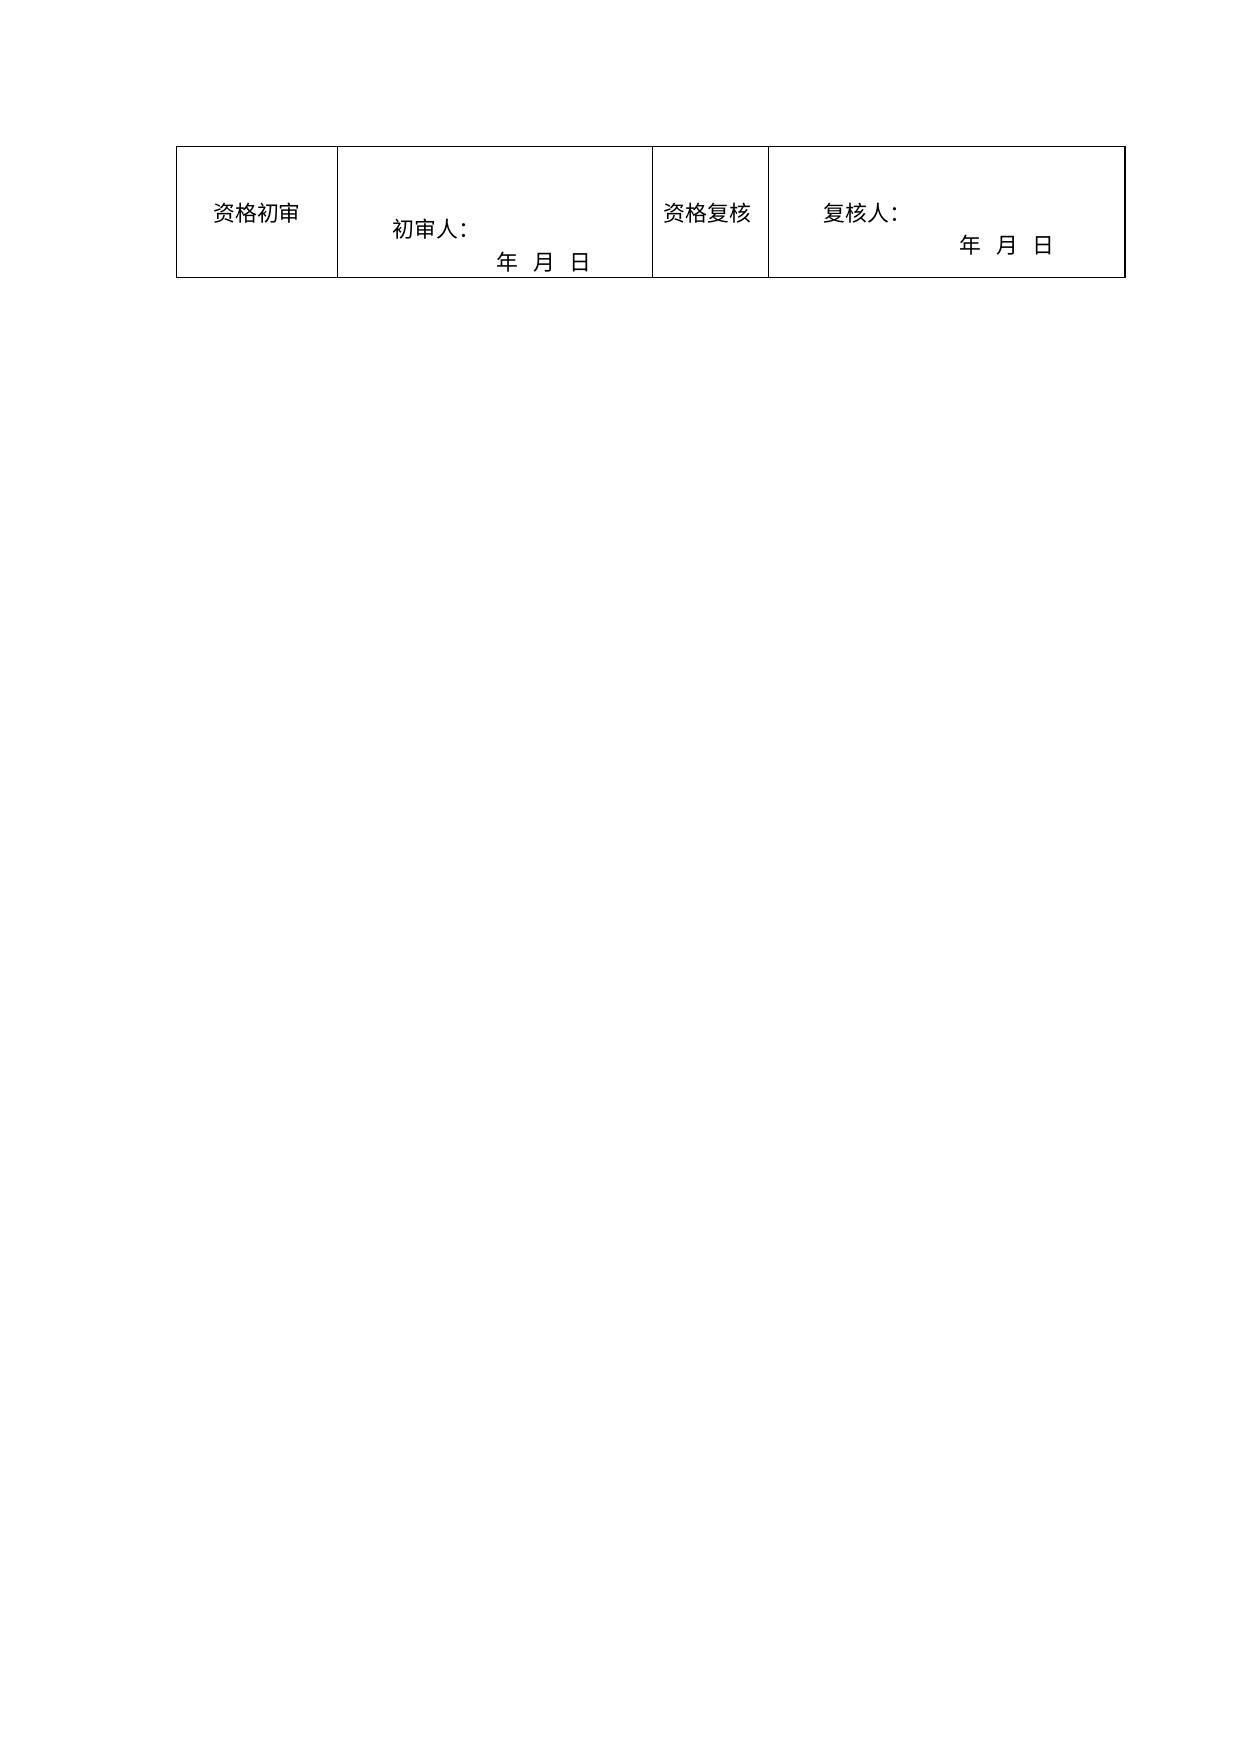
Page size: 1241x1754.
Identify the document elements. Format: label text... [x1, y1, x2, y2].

table_cell 资格初审 [177, 147, 337, 277]
table_cell 初审人： 年 月 日 [338, 147, 652, 277]
table_cell 资格复核 [653, 147, 768, 277]
table_cell 复核人： 年 月 日 [769, 147, 1124, 277]
